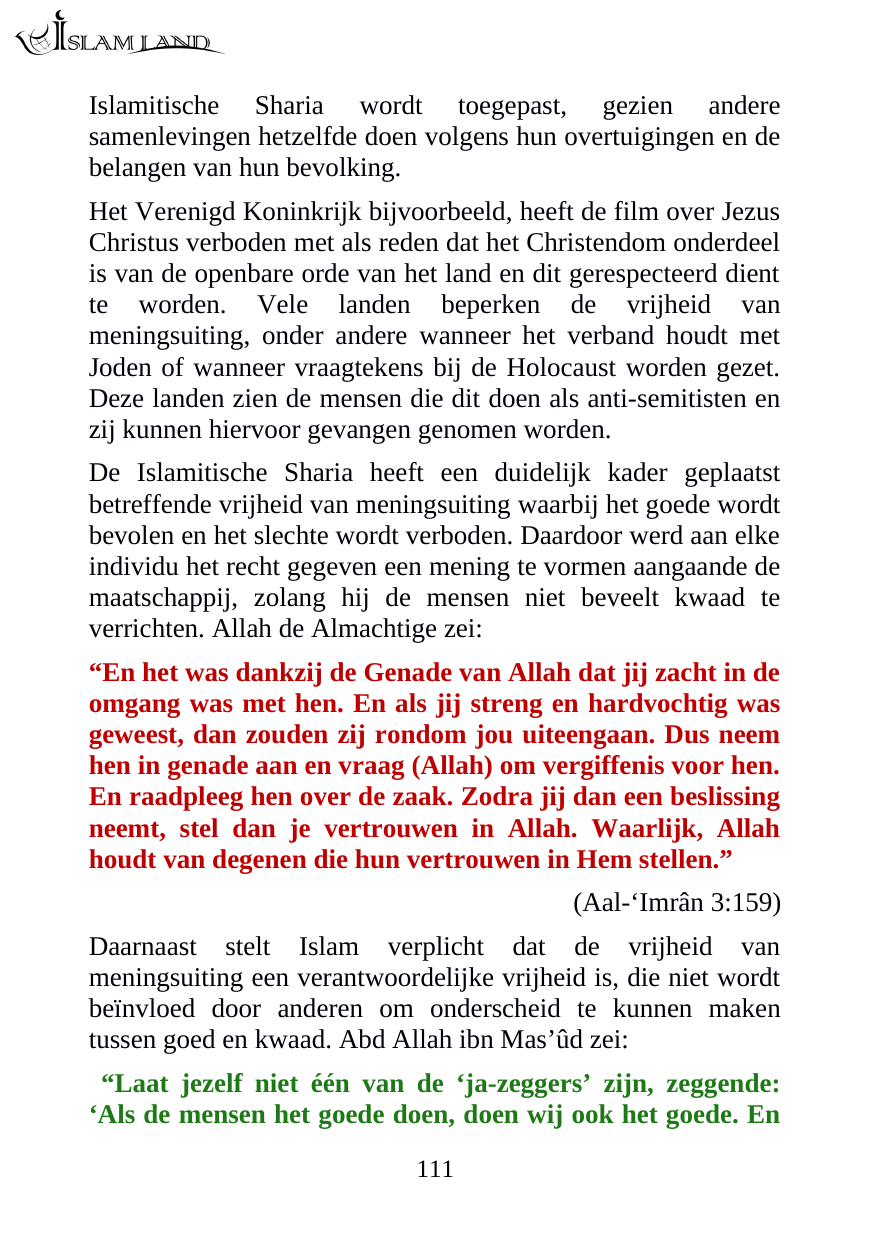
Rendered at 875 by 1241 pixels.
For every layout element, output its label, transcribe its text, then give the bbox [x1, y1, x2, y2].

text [88, 89, 781, 182]
text “En het was dankzij de Genade van Allah dat jij zacht in de omgang was met hen. En als jij streng en hardvochtig was geweest, dan zouden zij rondom jou uiteengaan. Dus neem hen in genade aan en vraag (Allah) om vergiffenis voor hen. En raadpleeg hen over de zaak. Zodra jij dan een beslissing neemt, stel dan je vertrouwen in Allah. Waarlijk, Allah houdt van degenen die hun vertrouwen in Hem stellen.” [88, 656, 781, 874]
text Daarnaast stelt Islam verplicht dat de vrijheid van meningsuiting een verantwoordelijke vrijheid is, die niet wordt beïnvloed door anderen om onderscheid te kunnen maken tussen goed en kwaad. Abd Allah ibn Mas’ûd zei: [88, 930, 781, 1055]
text (Aal-‘Imrân 3:159) [88, 886, 781, 918]
picture [14, 10, 227, 55]
text Het Verenigd Koninkrijk bijvoorbeeld, heeft de film over Jezus Christus verboden met als reden dat het Christendom onderdeel is van de openbare orde van het land en dit gerespecteerd dient te worden. Vele landen beperken de vrijheid van meningsuiting, onder andere wanneer het verband houdt met Joden of wanneer vraagtekens bij de Holocaust worden gezet. Deze landen zien de mensen die dit doen als anti-semitisten en zij kunnen hiervoor gevangen genomen worden. [88, 195, 781, 444]
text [88, 1067, 781, 1129]
text De Islamitische Sharia heeft een duidelijk kader geplaatst betreffende vrijheid van meningsuiting waarbij het goede wordt bevolen en het slechte wordt verboden. Daardoor werd aan elke individu het recht gegeven een mening te vormen aangaande de maatschappij, zolang hij de mensen niet beveelt kwaad te verrichten. Allah de Almachtige zei: [88, 457, 781, 643]
